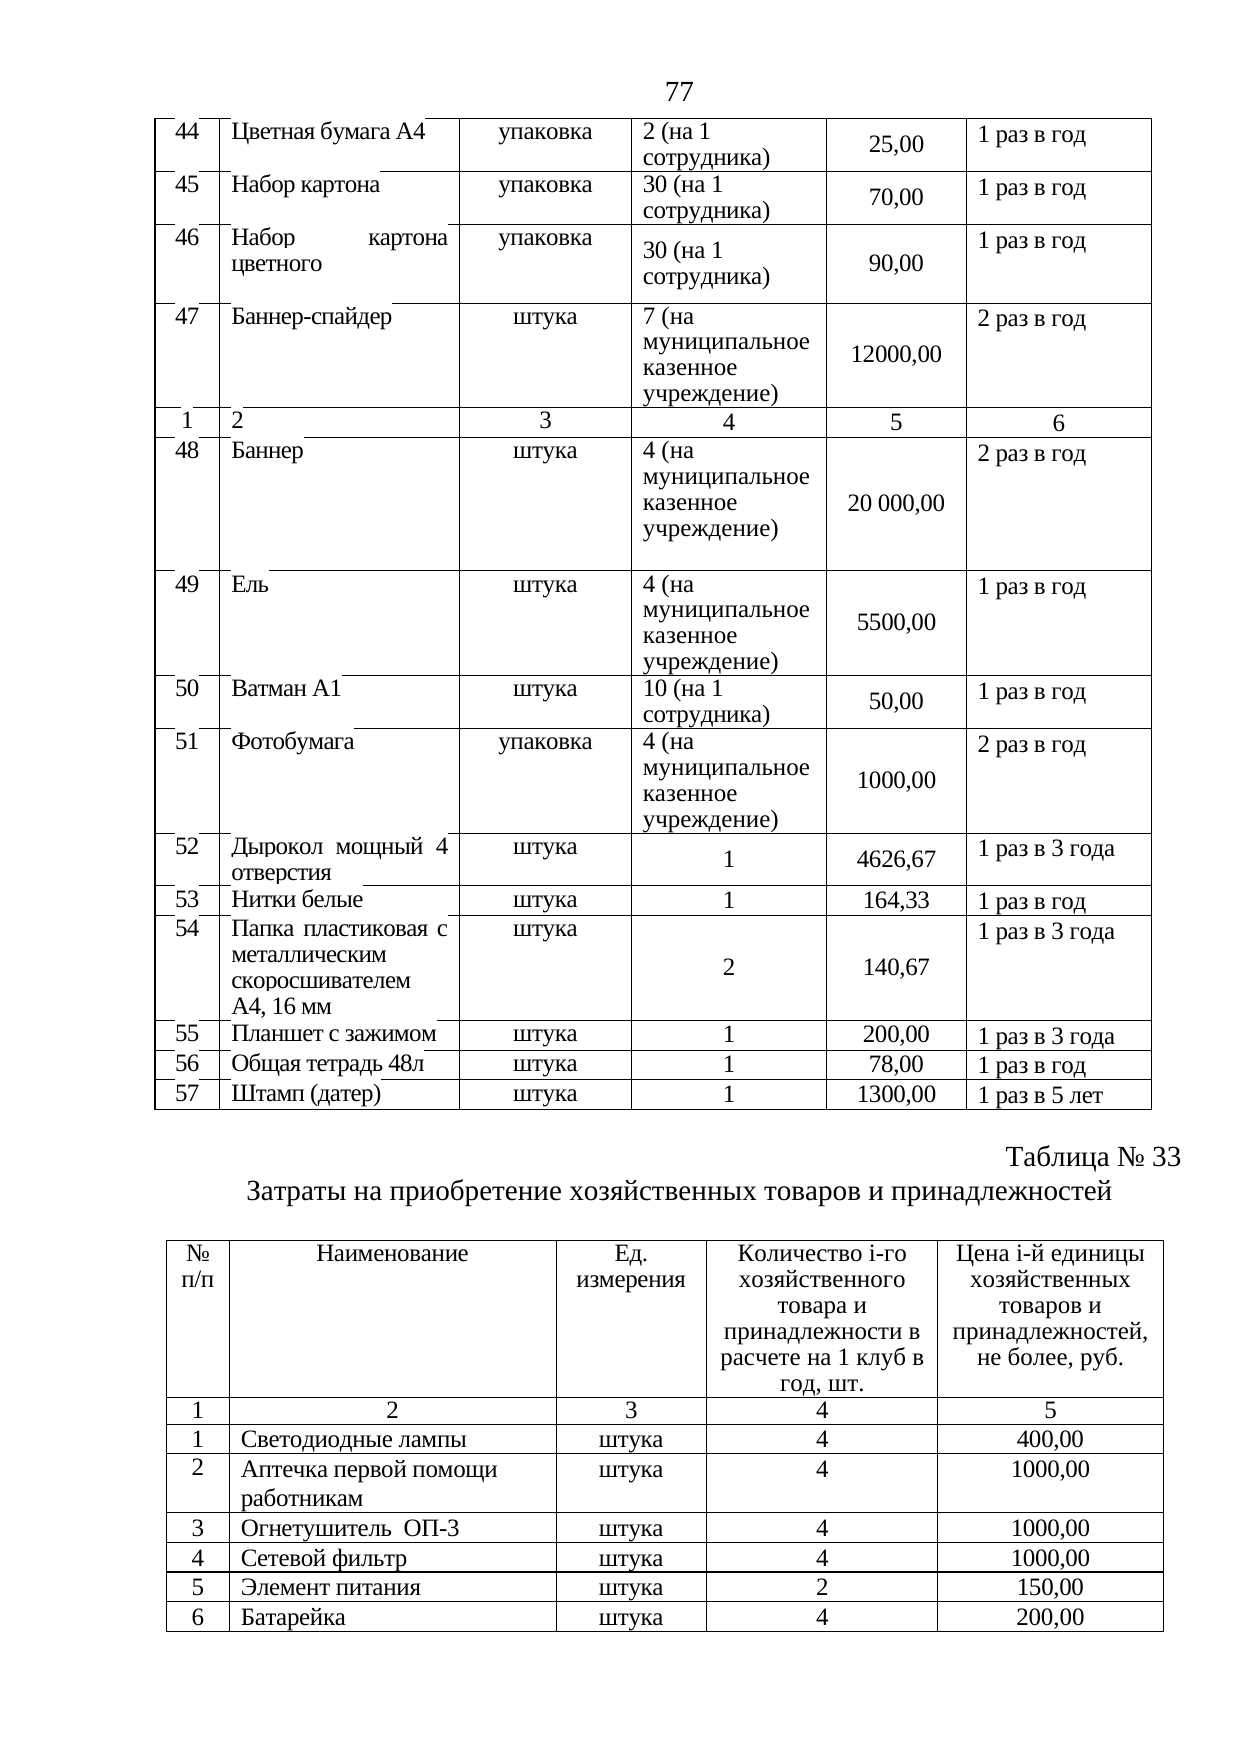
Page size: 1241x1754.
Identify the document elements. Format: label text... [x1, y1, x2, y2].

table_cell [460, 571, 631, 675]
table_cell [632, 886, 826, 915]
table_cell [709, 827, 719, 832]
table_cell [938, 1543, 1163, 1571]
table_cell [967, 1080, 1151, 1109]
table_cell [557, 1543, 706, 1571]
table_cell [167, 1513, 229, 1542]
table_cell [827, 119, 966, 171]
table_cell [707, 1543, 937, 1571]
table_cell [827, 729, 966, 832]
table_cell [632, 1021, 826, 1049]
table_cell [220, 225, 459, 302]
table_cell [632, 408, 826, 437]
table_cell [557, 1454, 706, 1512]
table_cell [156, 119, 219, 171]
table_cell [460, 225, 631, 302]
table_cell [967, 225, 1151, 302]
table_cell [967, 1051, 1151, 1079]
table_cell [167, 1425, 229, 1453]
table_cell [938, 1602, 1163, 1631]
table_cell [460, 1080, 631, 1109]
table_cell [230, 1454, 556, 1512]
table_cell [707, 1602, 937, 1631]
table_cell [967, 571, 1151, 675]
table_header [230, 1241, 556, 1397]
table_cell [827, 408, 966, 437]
text Таблица № 33 [177, 1139, 1181, 1173]
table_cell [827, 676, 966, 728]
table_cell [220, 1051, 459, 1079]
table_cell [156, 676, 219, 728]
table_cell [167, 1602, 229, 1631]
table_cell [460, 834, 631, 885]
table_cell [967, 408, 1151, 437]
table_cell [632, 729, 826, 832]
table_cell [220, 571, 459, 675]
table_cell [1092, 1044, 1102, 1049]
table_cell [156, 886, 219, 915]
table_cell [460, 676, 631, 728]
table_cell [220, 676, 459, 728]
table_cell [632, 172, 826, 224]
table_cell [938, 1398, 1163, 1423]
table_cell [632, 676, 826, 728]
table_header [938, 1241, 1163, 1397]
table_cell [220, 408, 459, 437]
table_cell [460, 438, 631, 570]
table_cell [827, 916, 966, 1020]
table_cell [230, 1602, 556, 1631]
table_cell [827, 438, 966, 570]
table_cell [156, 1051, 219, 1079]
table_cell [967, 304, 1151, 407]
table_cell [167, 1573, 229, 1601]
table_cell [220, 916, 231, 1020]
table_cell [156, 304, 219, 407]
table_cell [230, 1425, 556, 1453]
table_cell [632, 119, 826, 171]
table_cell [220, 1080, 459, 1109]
text Затраты на приобретение хозяйственных товаров и принадлежностей [177, 1173, 1181, 1206]
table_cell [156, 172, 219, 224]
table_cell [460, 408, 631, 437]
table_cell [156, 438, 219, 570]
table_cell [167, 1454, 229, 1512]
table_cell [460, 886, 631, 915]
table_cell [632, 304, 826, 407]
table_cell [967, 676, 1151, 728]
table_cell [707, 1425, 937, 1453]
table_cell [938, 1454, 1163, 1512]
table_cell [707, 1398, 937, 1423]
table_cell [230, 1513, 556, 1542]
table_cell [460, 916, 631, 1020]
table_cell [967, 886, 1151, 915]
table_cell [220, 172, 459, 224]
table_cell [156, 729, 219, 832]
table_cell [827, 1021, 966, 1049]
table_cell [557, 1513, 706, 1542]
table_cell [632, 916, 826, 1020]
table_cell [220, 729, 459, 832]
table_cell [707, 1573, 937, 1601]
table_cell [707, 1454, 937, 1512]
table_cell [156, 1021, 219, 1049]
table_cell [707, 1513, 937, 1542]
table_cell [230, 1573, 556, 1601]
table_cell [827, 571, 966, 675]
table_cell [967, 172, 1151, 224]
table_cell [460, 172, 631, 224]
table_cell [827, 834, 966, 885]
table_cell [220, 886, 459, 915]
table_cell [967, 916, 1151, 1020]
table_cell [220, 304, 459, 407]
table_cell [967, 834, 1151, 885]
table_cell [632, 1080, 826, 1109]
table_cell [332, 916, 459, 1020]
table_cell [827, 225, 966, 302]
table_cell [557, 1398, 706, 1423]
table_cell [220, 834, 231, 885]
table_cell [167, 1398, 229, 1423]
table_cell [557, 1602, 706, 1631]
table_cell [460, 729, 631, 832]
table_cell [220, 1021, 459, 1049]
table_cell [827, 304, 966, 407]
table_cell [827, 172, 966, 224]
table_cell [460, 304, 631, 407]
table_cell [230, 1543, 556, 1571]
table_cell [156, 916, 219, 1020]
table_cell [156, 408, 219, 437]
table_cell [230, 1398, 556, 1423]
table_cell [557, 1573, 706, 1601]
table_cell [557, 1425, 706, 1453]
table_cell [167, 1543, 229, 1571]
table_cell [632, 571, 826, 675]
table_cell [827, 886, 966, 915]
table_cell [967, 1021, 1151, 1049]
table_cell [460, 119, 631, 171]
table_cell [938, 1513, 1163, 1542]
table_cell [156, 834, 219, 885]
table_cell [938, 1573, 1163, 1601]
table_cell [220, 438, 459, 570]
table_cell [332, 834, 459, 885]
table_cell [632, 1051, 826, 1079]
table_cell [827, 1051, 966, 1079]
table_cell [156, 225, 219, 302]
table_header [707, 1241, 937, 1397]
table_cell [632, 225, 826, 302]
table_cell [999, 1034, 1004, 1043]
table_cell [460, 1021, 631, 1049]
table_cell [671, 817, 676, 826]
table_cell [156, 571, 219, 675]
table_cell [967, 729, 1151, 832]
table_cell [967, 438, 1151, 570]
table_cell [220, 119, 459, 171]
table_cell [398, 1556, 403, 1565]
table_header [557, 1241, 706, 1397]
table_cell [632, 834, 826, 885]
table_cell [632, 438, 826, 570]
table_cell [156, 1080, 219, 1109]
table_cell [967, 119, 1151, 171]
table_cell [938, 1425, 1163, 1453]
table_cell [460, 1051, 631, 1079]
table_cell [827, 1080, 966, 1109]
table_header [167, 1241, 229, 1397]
